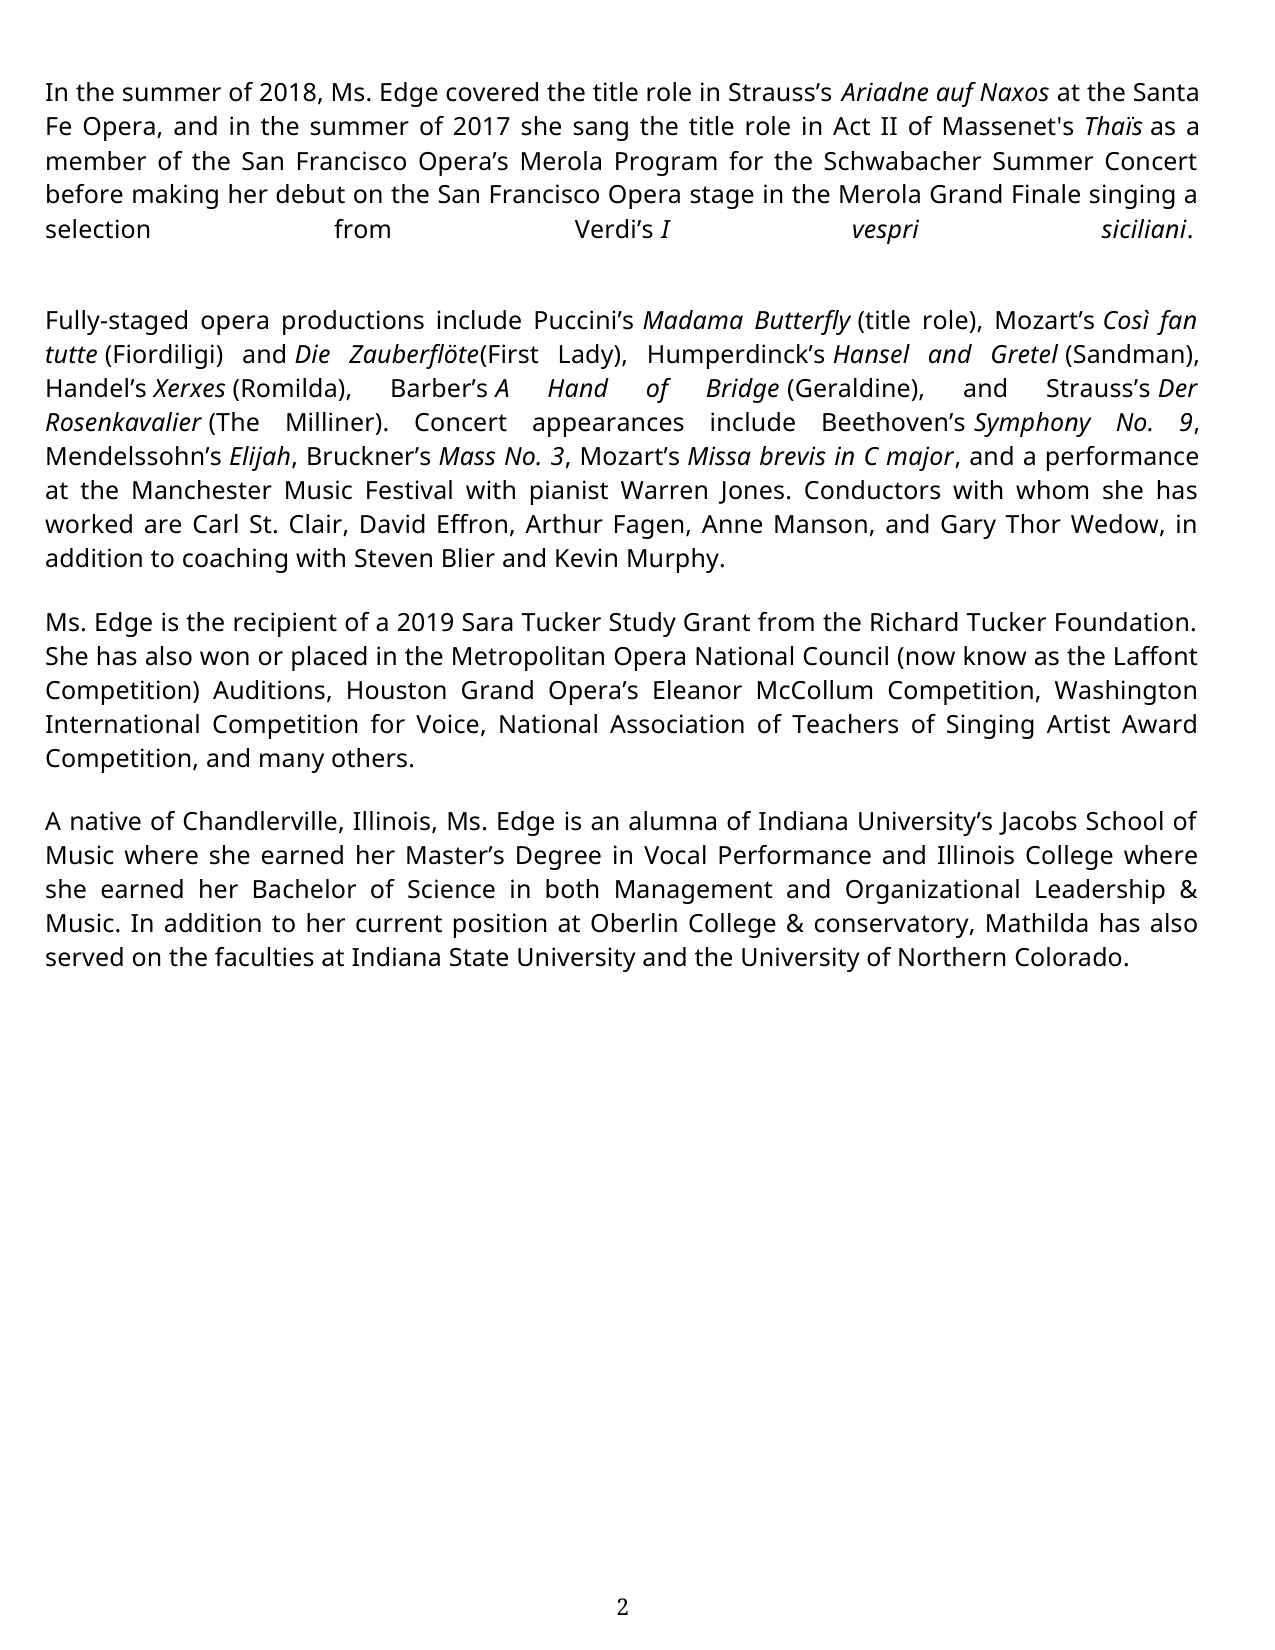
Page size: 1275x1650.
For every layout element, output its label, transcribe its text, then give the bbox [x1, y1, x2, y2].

text In the summer of 2018, Ms. Edge covered the title role in Strauss’s Ariadne auf Naxos at the Santa Fe Opera, and in the summer of 2017 she sang the title role in Act II of Massenet's Thaïs as a member of the San Francisco Opera’s Merola Program for the Schwabacher Summer Concert before making her debut on the San Francisco Opera stage in the Merola Grand Finale singing a selection from Verdi’s I vespri siciliani. [45, 75, 1200, 273]
text Fully-staged opera productions include Puccini’s Madama Butterfly (title role), Mozart’s Così fan tutte (Fiordiligi) and Die Zauberflöte(First Lady), Humperdinck’s Hansel and Gretel (Sandman), Handel’s Xerxes (Romilda), Barber’s A Hand of Bridge (Geraldine), and Strauss’s Der Rosenkavalier (The Milliner). Concert appearances include Beethoven’s Symphony No. 9, Mendelssohn’s Elijah, Bruckner’s Mass No. 3, Mozart’s Missa brevis in C major, and a performance at the Manchester Music Festival with pianist Warren Jones. Conductors with whom she has worked are Carl St. Clair, David Effron, Arthur Fagen, Anne Manson, and Gary Thor Wedow, in addition to coaching with Steven Blier and Kevin Murphy. [45, 302, 1200, 575]
text Ms. Edge is the recipient of a 2019 Sara Tucker Study Grant from the Richard Tucker Foundation. She has also won or placed in the Metropolitan Opera National Council (now know as the Laffont Competition) Auditions, Houston Grand Opera’s Eleanor McCollum Competition, Washington International Competition for Voice, National Association of Teachers of Singing Artist Award Competition, and many others. [45, 604, 1200, 774]
text A native of Chandlerville, Illinois, Ms. Edge is an alumna of Indiana University’s Jacobs School of Music where she earned her Master’s Degree in Vocal Performance and Illinois College where she earned her Bachelor of Science in both Management and Organizational Leadership & Music. In addition to her current position at Oberlin College & conservatory, Mathilda has also served on the faculties at Indiana State University and the University of Northern Colorado. [45, 804, 1200, 974]
